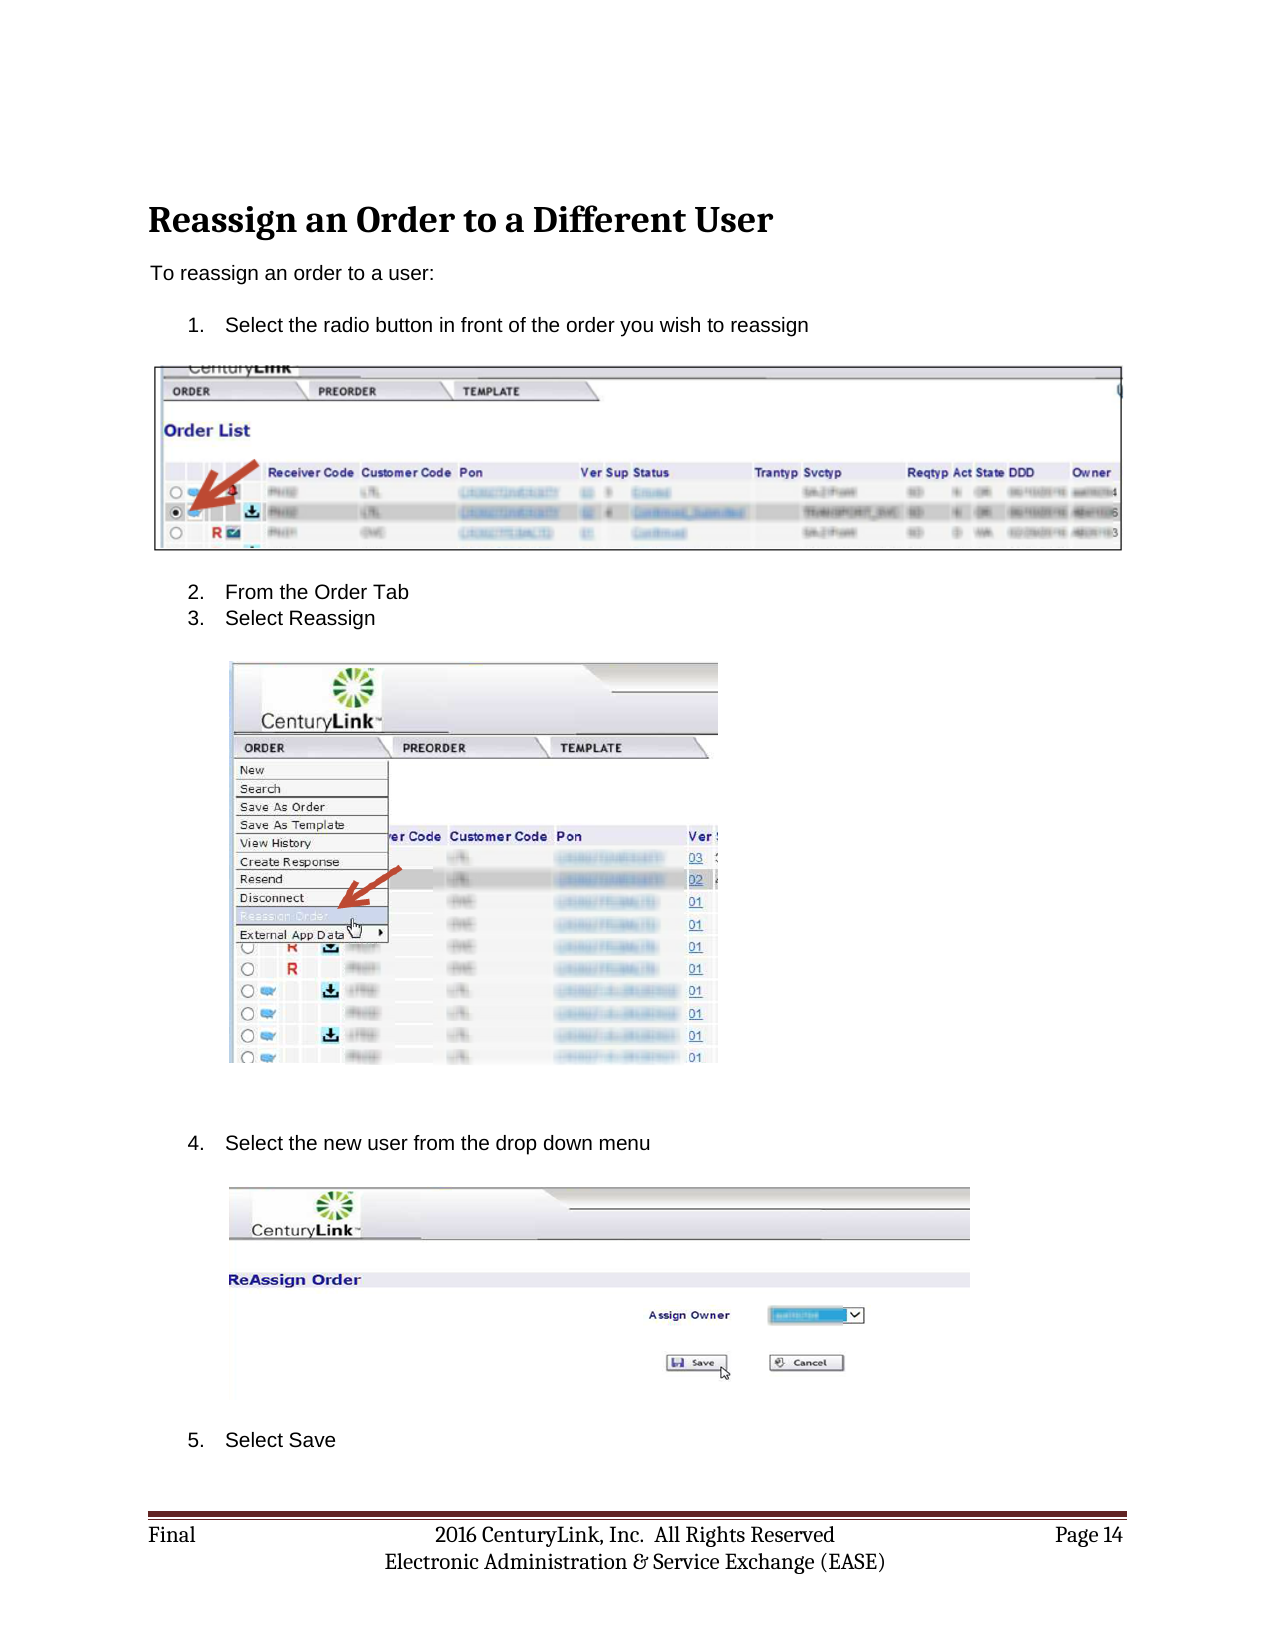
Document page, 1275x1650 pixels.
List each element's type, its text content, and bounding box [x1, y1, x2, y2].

list Select Save [187, 1427, 1125, 1451]
picture [225, 657, 747, 1079]
picture [225, 1181, 975, 1400]
subtitle Reassign an Order to a Different User [148, 198, 1127, 241]
list Select Reassign [187, 606, 1125, 630]
text To reassign an order to a user: [150, 261, 1125, 285]
list Select the radio button in front of the order you wish to reassign [187, 312, 1125, 336]
list Select the new user from the drop down menu [187, 1130, 1125, 1154]
list From the Order Tab [187, 580, 1125, 604]
picture [147, 363, 1128, 553]
